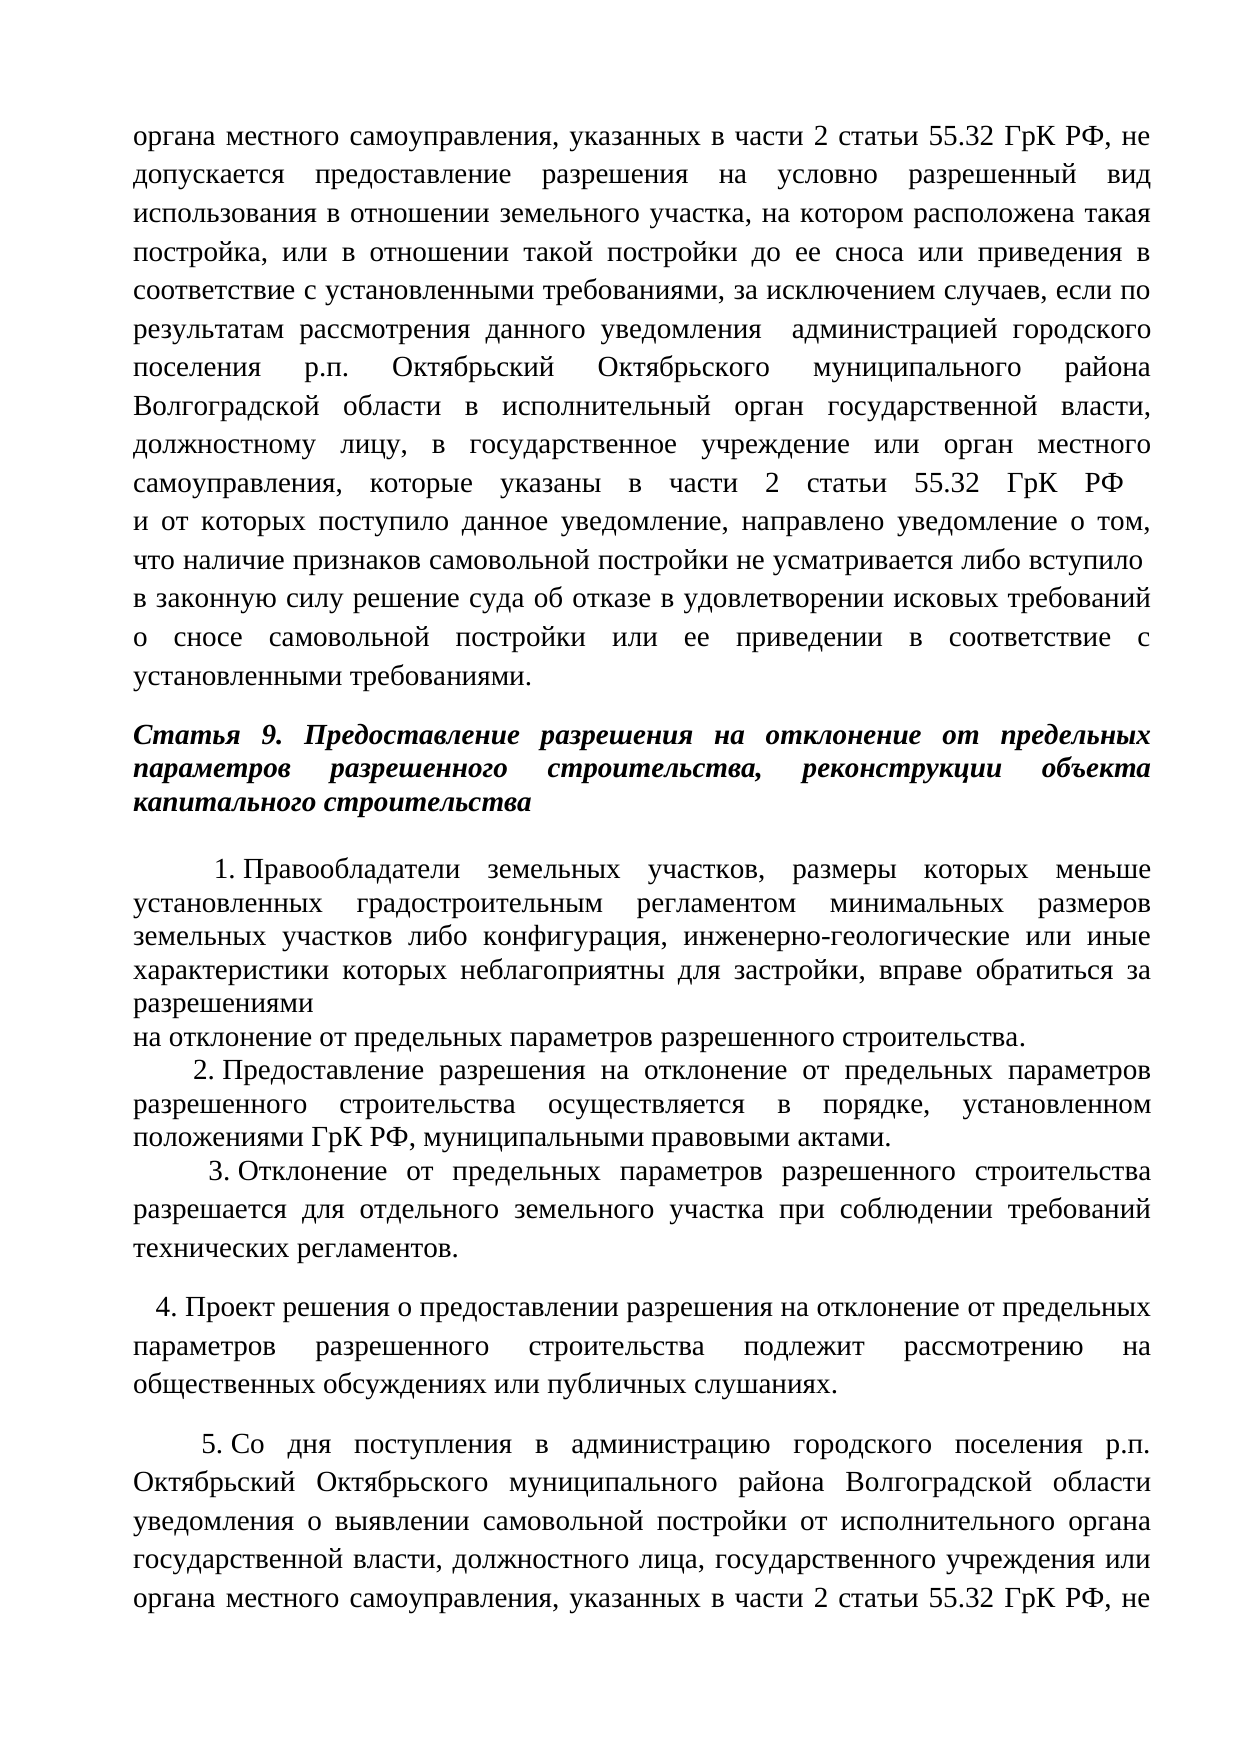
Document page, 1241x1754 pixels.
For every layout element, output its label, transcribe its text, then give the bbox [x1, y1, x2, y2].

text 4. Проект решения о предоставлении разрешения на отклонение от предельных параметров разрешенного строительства подлежит рассмотрению на общественных обсуждениях или публичных слушаниях. [133, 1289, 1152, 1400]
text 1. Правообладатели земельных участков, размеры которых меньше установленных градостроительным регламентом минимальных размеров земельных участков либо конфигурация, инженерно-геологические или иные характеристики которых неблагоприятны для застройки, вправе обратиться за разрешениями на отклонение от предельных параметров разрешенного строительства. [133, 851, 1152, 1052]
text Статья 9. Предоставление разрешения на отклонение от предельных параметров разрешенного строительства, реконструкции объекта капитального строительства [133, 717, 1152, 818]
text 3. Отклонение от предельных параметров разрешенного строительства разрешается для отдельного земельного участка при соблюдении требований технических регламентов. [133, 1153, 1152, 1264]
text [133, 1426, 1152, 1614]
text 2. Предоставление разрешения на отклонение от предельных параметров разрешенного строительства осуществляется в порядке, установленном положениями ГрК РФ, муниципальными правовыми актами. [133, 1052, 1152, 1153]
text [133, 118, 1152, 691]
